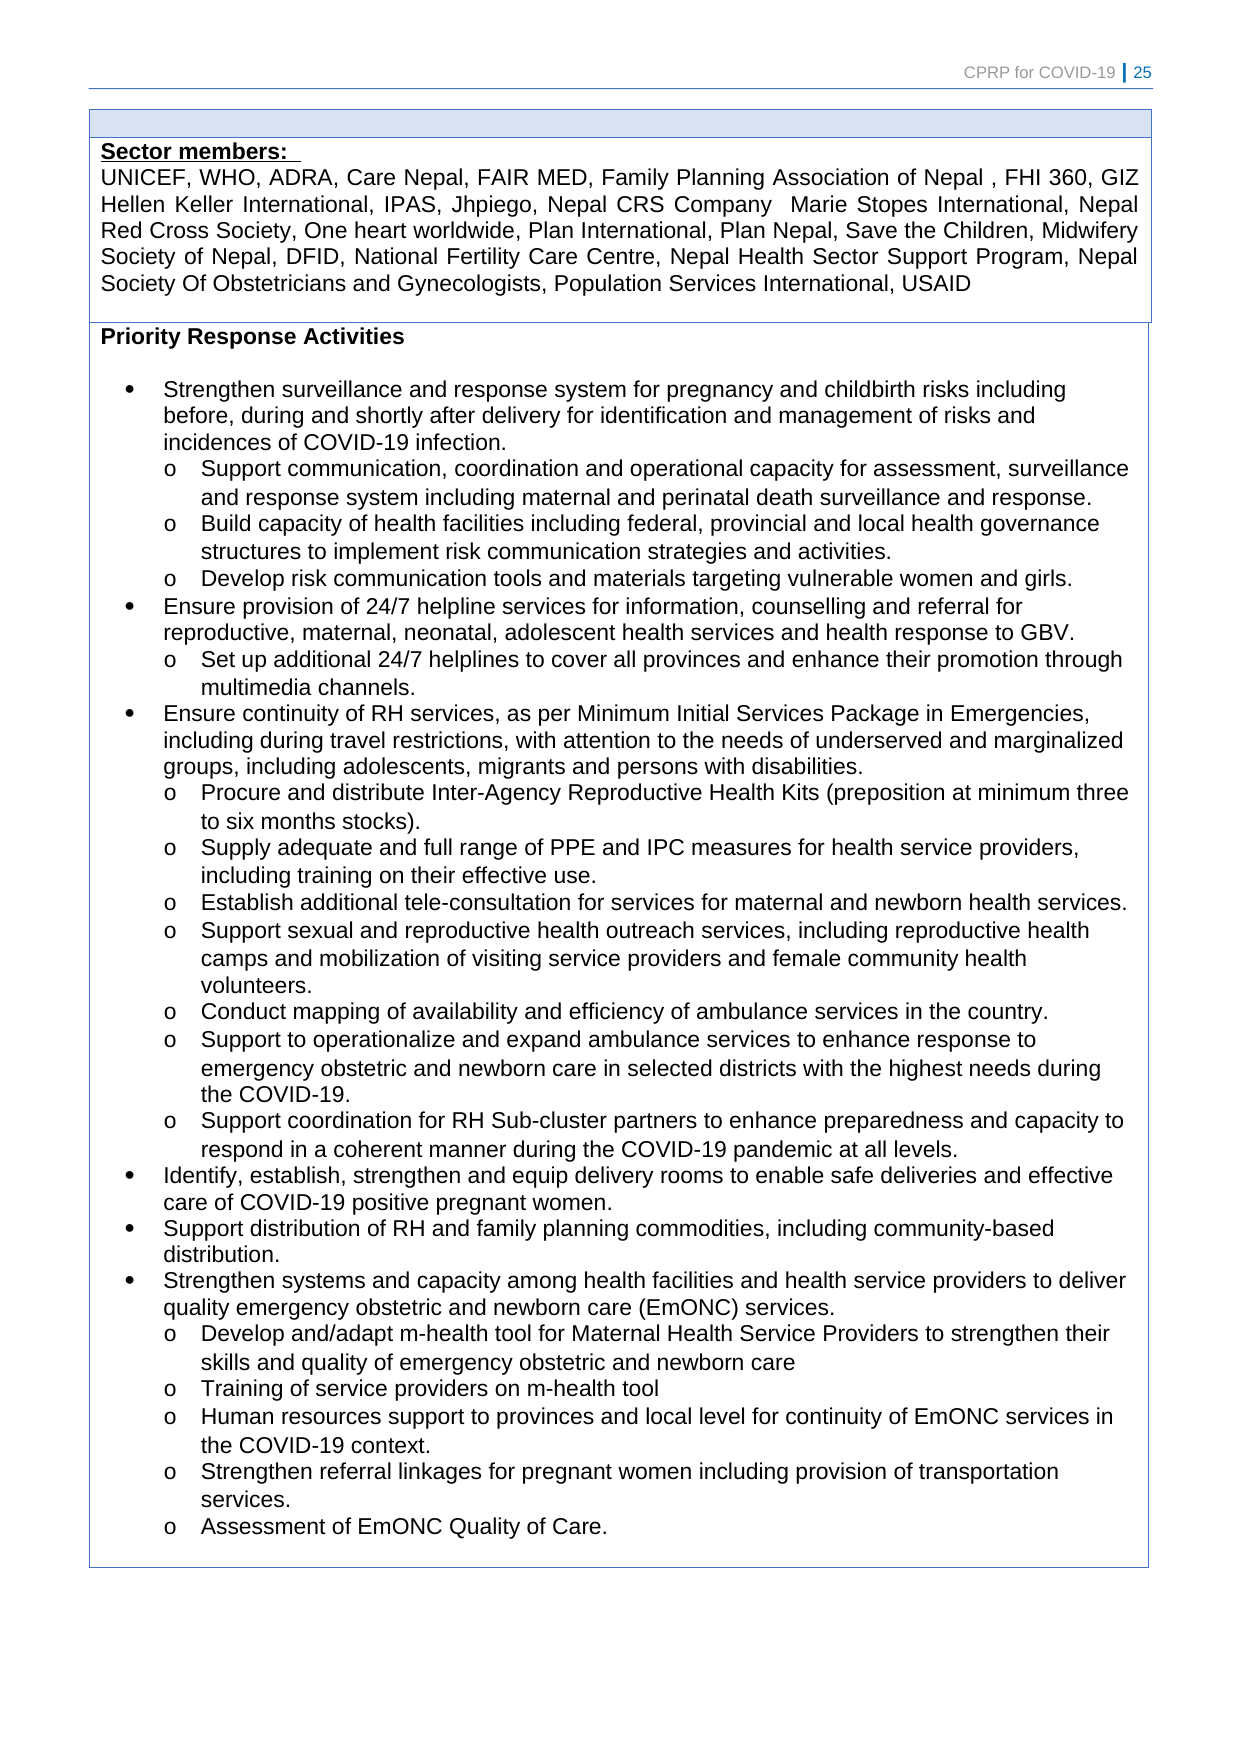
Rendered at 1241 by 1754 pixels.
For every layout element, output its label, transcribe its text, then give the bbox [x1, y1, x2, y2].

table_cell Priority Response Activities Strengthen surveillance and response system for pregnancy and childbirth risks including before, during and shortly after delivery for identification and management of risks and incidences of COVID-19 infection. Support communication, coordination and operational capacity for assessment, surveillance and response system including maternal and perinatal death surveillance and response. Build capacity of health facilities including federal, provincial and local health governance structures to implement risk communication strategies and activities. Develop risk communication tools and materials targeting vulnerable women and girls. Ensure provision of 24/7 helpline services for information, counselling and referral for reproductive, maternal, neonatal, adolescent health services and health response to GBV. Set up additional 24/7 helplines to cover all provinces and enhance their promotion through multimedia channels. Ensure continuity of RH services, as per Minimum Initial Services Package in Emergencies, including during travel restrictions, with attention to the needs of underserved and marginalized groups, including adolescents, migrants and persons with disabilities. Procure and distribute Inter-Agency Reproductive Health Kits (preposition at minimum three to six months stocks). Supply adequate and full range of PPE and IPC measures for health service providers, including training on their effective use. Establish additional tele-consultation for services for maternal and newborn health services. Support sexual and reproductive health outreach services, including reproductive health camps and mobilization of visiting service providers and female community health volunteers. Conduct mapping of availability and efficiency of ambulance services in the country. Support to operationalize and expand ambulance services to enhance response to emergency obstetric and newborn care in selected districts with the highest needs during the COVID-19. Support coordination for RH Sub-cluster partners to enhance preparedness and capacity to respond in a coherent manner during the COVID-19 pandemic at all levels. Identify, establish, strengthen and equip delivery rooms to enable safe deliveries and effective care of COVID-19 positive pregnant women. Support distribution of RH and family planning commodities, including community-based distribution. Strengthen systems and capacity among health facilities and health service providers to deliver quality emergency obstetric and newborn care (EmONC) services. Develop and/adapt m-health tool for Maternal Health Service Providers to strengthen their skills and quality of emergency obstetric and newborn care Training of service providers on m-health tool Human resources support to provinces and local level for continuity of EmONC services in the COVID-19 context. Strengthen referral linkages for pregnant women including provision of transportation services. Assessment of EmONC Quality of Care. [90, 323, 1148, 1567]
table_cell Sector members: UNICEF, WHO, ADRA, Care Nepal, FAIR MED, Family Planning Association of Nepal , FHI 360, GIZ Hellen Keller International, IPAS, Jhpiego, Nepal CRS Company Marie Stopes International, Nepal Red Cross Society, One heart worldwide, Plan International, Plan Nepal, Save the Children, Midwifery Society of Nepal, DFID, National Fertility Care Centre, Nepal Health Sector Support Program, Nepal Society Of Obstetricians and Gynecologists, Population Services International, USAID [90, 138, 1151, 322]
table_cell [90, 110, 1151, 137]
